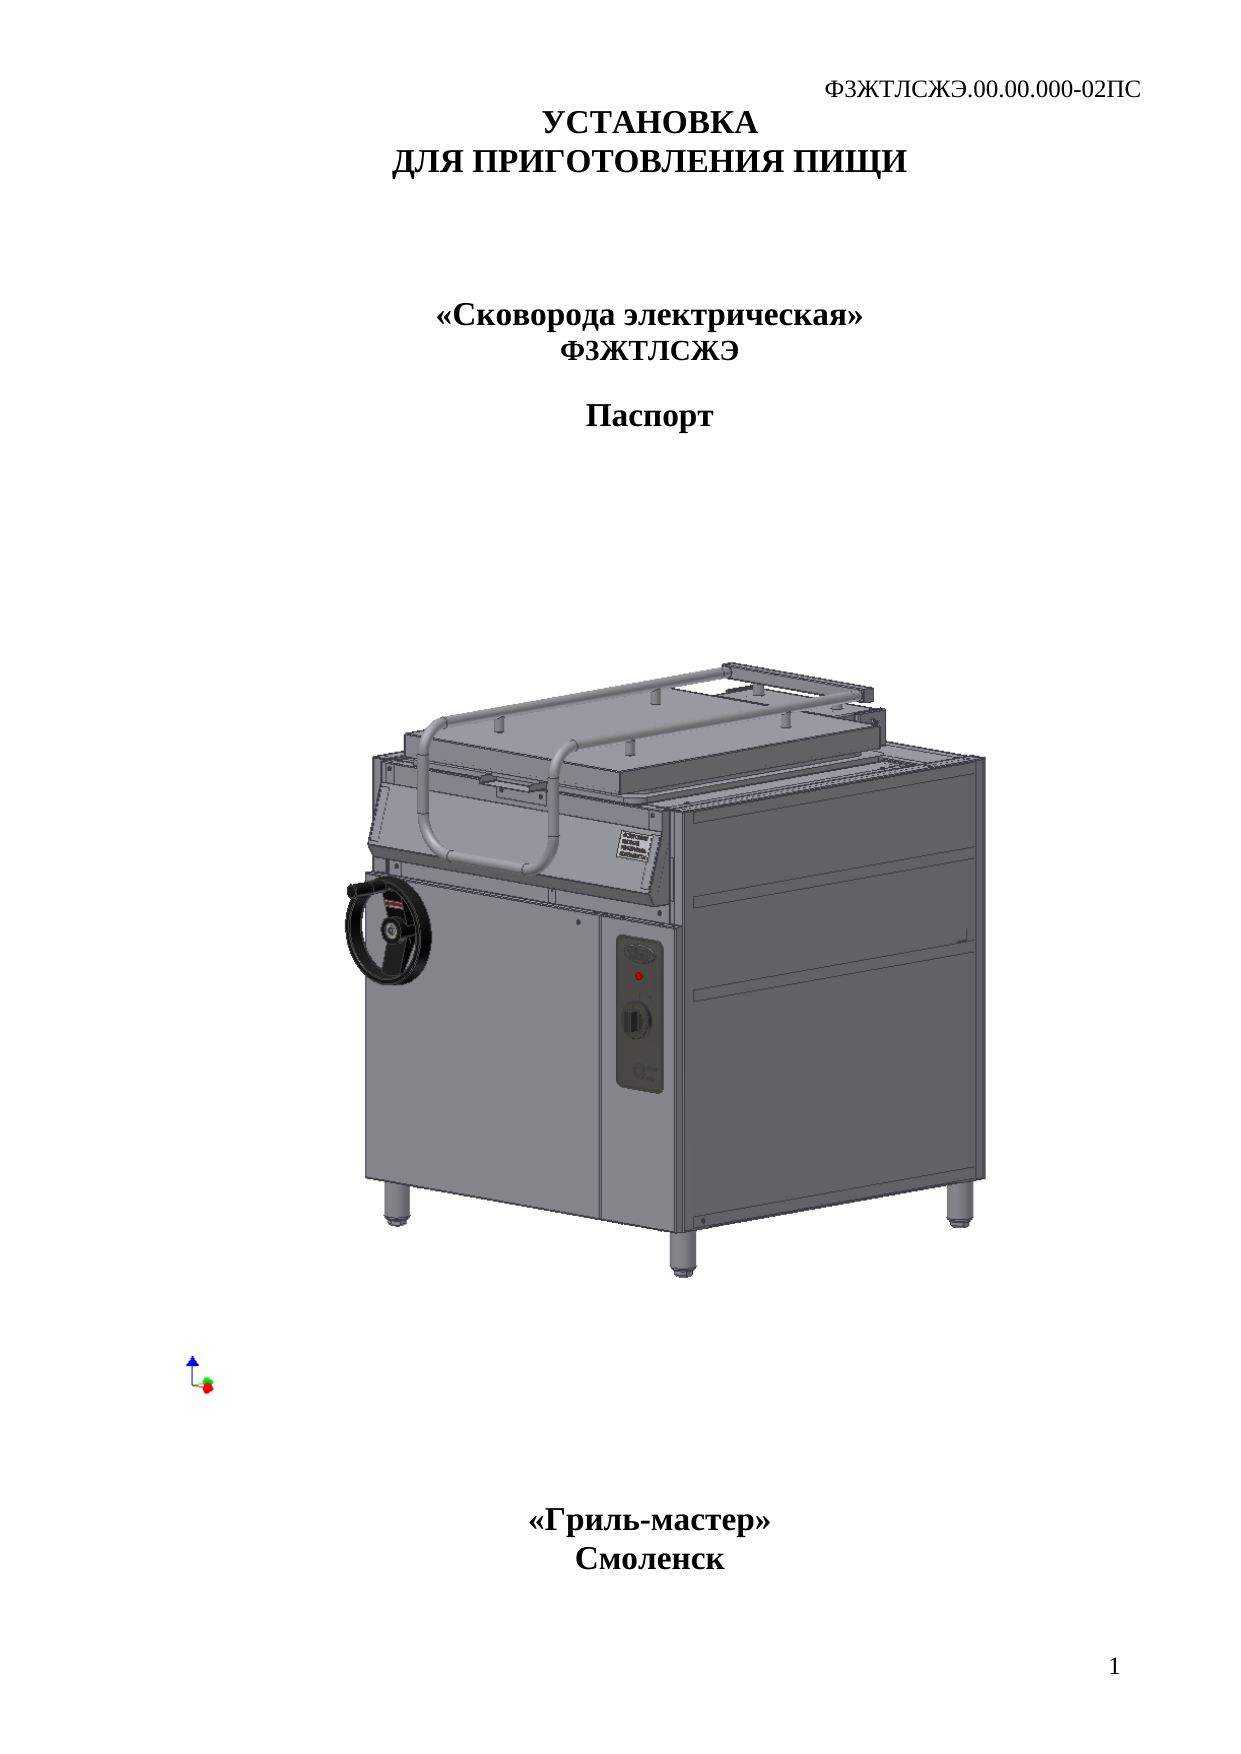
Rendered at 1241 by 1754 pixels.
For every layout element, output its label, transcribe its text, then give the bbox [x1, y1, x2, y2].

text «Гриль-мастер» [118, 1500, 1181, 1538]
picture [154, 510, 1145, 1423]
text ДЛЯ ПРИГОТОВЛЕНИЯ ПИЩИ [118, 141, 1181, 179]
text «Сковорода электрическая» [118, 294, 1181, 333]
text Ф3ЖТЛСЖЭ [118, 333, 1181, 366]
text УСТАНОВКА [118, 103, 1181, 141]
text Паспорт [118, 395, 1181, 433]
text Смоленск [118, 1538, 1181, 1576]
